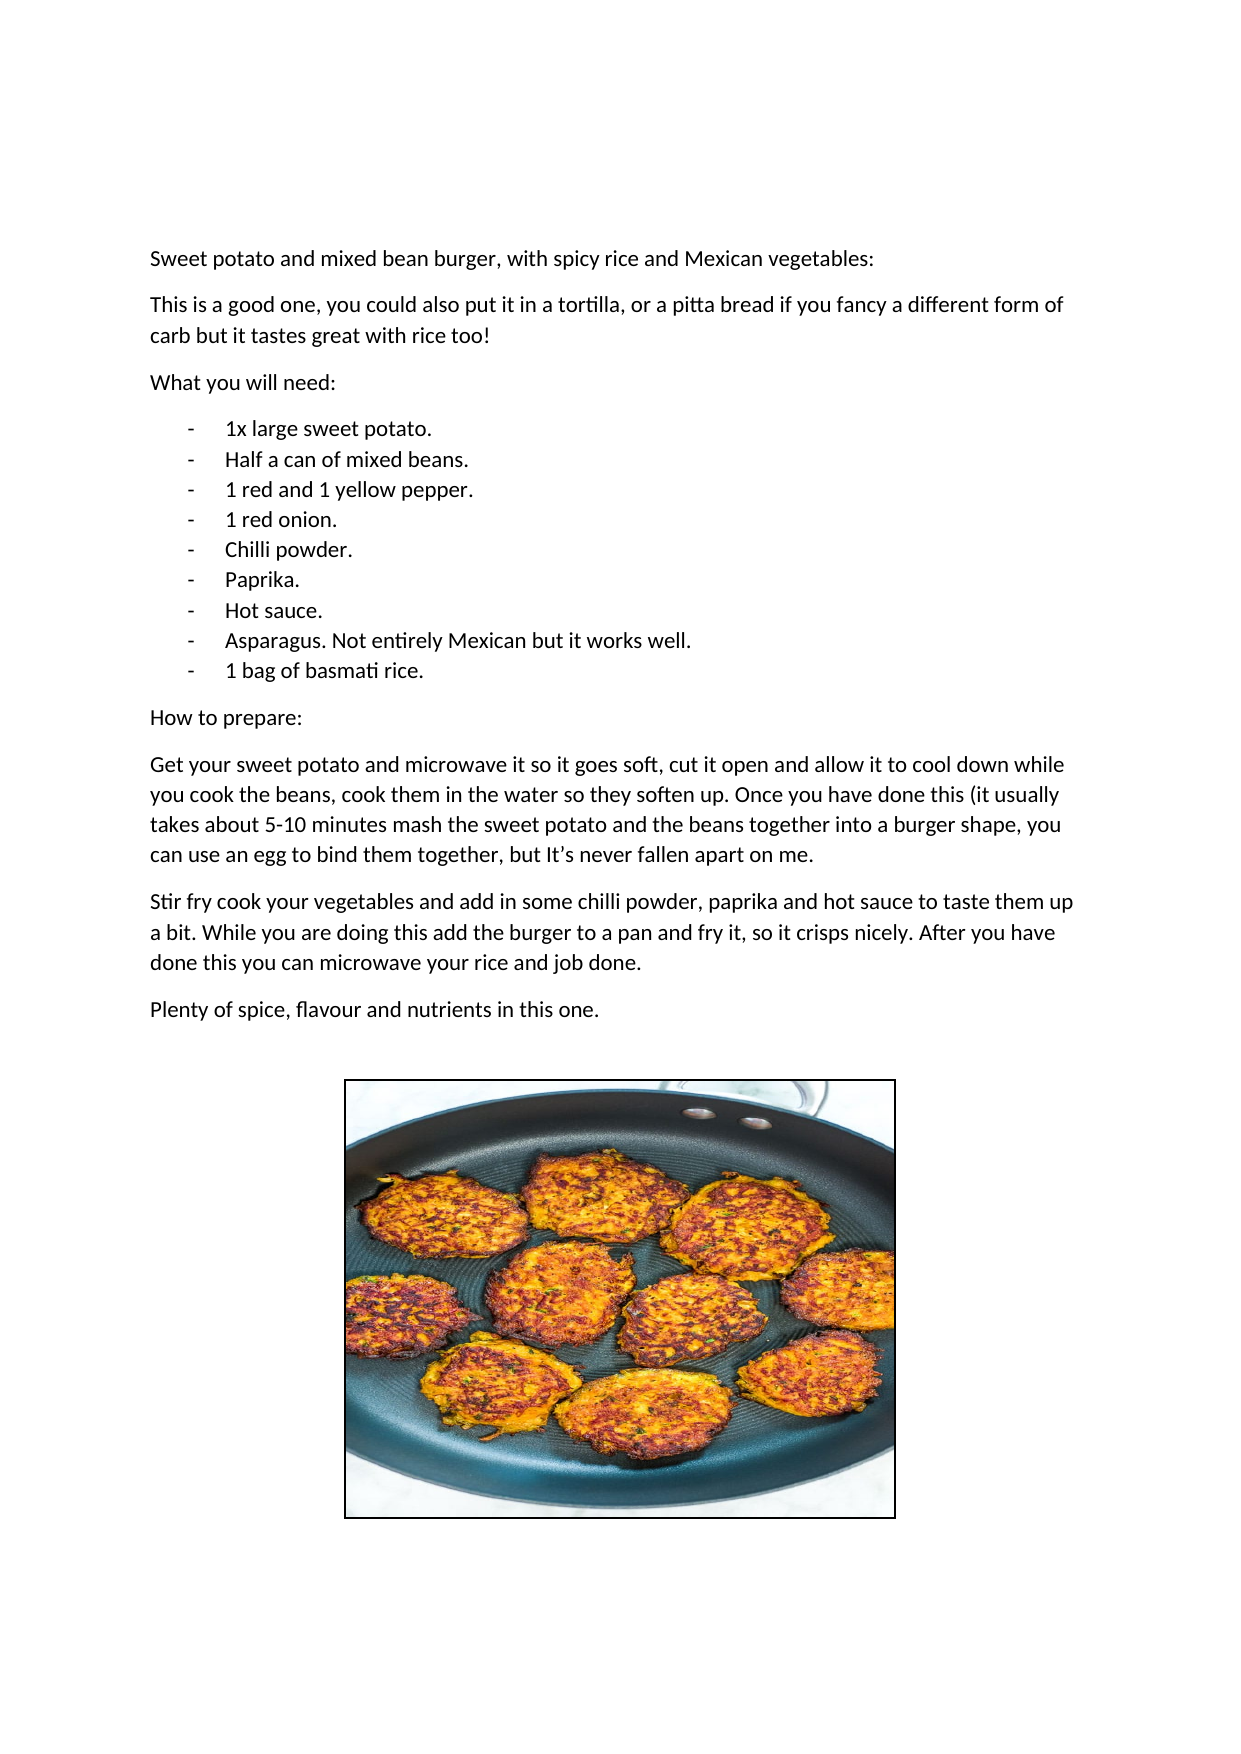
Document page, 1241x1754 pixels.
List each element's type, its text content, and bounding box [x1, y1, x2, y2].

text What you will need: [150, 368, 1090, 396]
picture [346, 1081, 894, 1517]
list 1 bag of basmati rice. [187, 656, 1090, 684]
text Get your sweet potato and microwave it so it goes soft, cut it open and allow it to cool down while you cook the beans, cook them in the water so they soften up. Once you have done this (it usually takes about 5-10 minutes mash the sweet potato and the beans together into a burger shape, you can use an egg to bind them together, but It’s never fallen apart on me. [150, 750, 1090, 869]
list 1 red onion. [187, 505, 1090, 533]
text This is a good one, you could also put it in a tortilla, or a pitta bread if you fancy a different form of carb but it tastes great with rice too! [150, 291, 1090, 349]
list 1x large sweet potato. [187, 414, 1090, 443]
text Stir fry cook your vegetables and add in some chilli powder, paprika and hot sauce to taste them up a bit. While you are doing this add the burger to a pan and fry it, so it crisps nicely. After you have done this you can microwave your rice and job done. [150, 887, 1090, 976]
list Paprika. [187, 566, 1090, 594]
text Plenty of spice, flavour and nutrients in this one. [150, 995, 1090, 1023]
list Asparagus. Not entirely Mexican but it works well. [187, 626, 1090, 654]
list Half a can of mixed beans. [187, 445, 1090, 473]
text Sweet potato and mixed bean burger, with spicy rice and Mexican vegetables: [150, 244, 1090, 272]
list Chilli powder. [187, 535, 1090, 563]
list 1 red and 1 yellow pepper. [187, 475, 1090, 503]
list Hot sauce. [187, 596, 1090, 624]
text How to prepare: [150, 703, 1090, 731]
